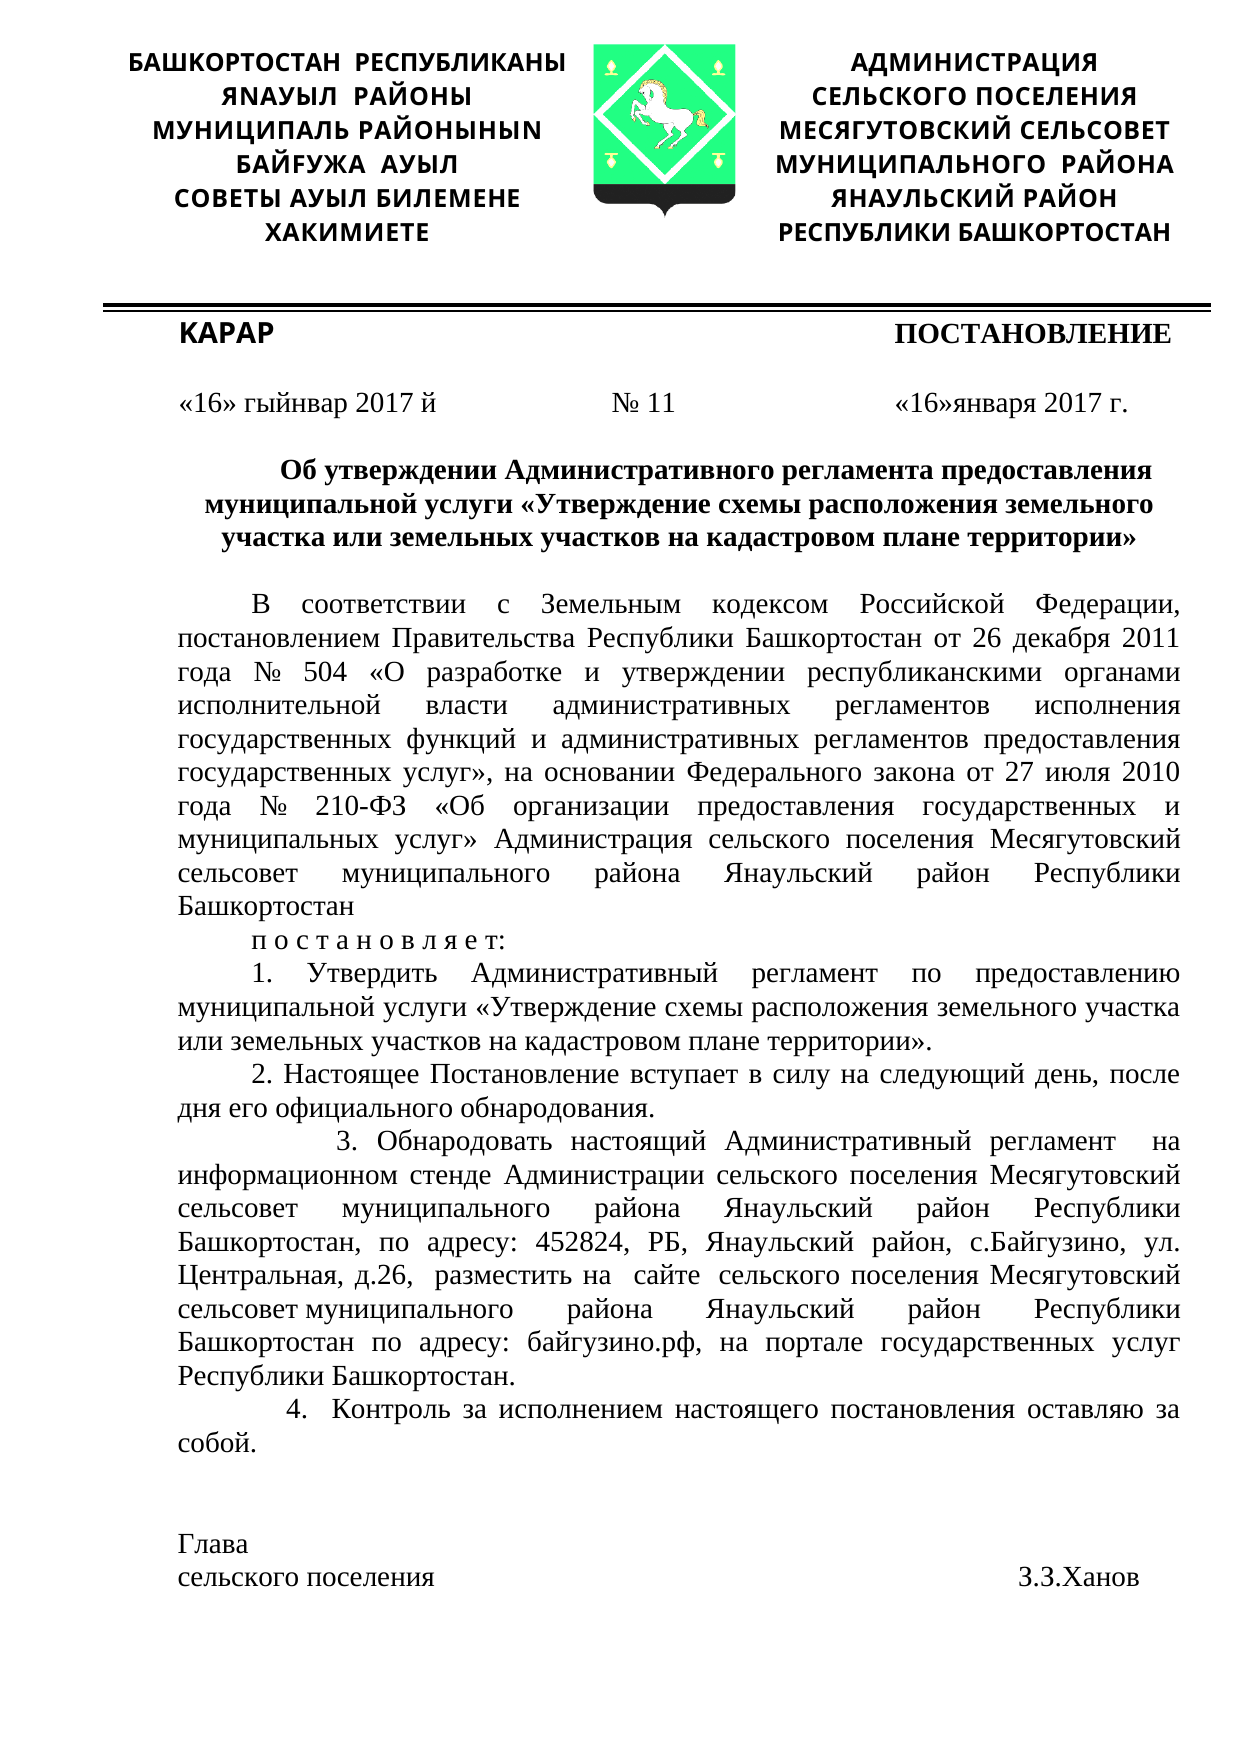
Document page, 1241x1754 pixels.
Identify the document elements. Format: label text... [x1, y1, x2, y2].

table_header Администрация сельского поселения Месягутовский сельсовет МУНИЦИПАЛЬНОГО района ЯНАУЛЬСКИЙ РАЙОН РеспубликИ Башкортостан [738, 44, 1211, 303]
text KAPAP ПОСТАНОВЛЕНИЕ [103, 312, 1181, 352]
text «16» гыйнвар 2017 й № 11 «16»января 2017 г. [103, 385, 1181, 419]
text Об утверждении Административного регламента предоставления муниципальной услуги «Утверждение схемы расположения земельного участка или земельных участков на кадастровом плане территории» [177, 452, 1181, 553]
text п о с т а н о в л я е т: [177, 922, 1181, 956]
table_header БАШKОРТОСТАН РЕСПУБЛИКАHЫ ЯNАУЫЛ РАЙОНЫ МУНИЦИПАЛЬ РАЙОНЫНЫN БАЙFУЖА АУЫЛ СОВЕТЫ АУЫЛ БИЛEМEHЕ ХАКИМИEТЕ [103, 44, 591, 303]
text Глава [177, 1526, 1181, 1559]
text 2. Настоящее Постановление вступает в силу на следующий день, после дня его официального обнародования. [177, 1056, 1181, 1123]
table_header [591, 44, 738, 303]
text 4. Контроль за исполнением настоящего постановления оставляю за собой. [177, 1392, 1181, 1459]
text 3. Обнародовать настоящий Административный регламент на информационном стенде Администрации сельского поселения Месягутовский сельсовет муниципального района Янаульский район Республики Башкортостан, по адресу: 452824, РБ, Янаульский район, с.Байгузино, ул. Центральная, д.26, разместить на сайте сельского поселения Месягутовский сельсовет муниципального района Янаульский район Республики Башкортостан по адресу: байгузино.рф, на портале государственных услуг Республики Башкортостан. [177, 1123, 1181, 1392]
text сельского поселения З.З.Ханов [177, 1559, 1181, 1593]
text В соответствии с Земельным кодексом Российской Федерации, постановлением Правительства Республики Башкортостан от 26 декабря 2011 года № 504 «О разработке и утверждении республиканскими органами исполнительной власти административных регламентов исполнения государственных функций и административных регламентов предоставления государственных услуг», на основании Федерального закона от 27 июля 2010 года № 210-ФЗ «Об организации предоставления государственных и муниципальных услуг» Администрация сельского поселения Месягутовский сельсовет муниципального района Янаульский район Республики Башкортостан [177, 587, 1181, 922]
text 1. Утвердить Административный регламент по предоставлению муниципальной услуги «Утверждение схемы расположения земельного участка или земельных участков на кадастровом плане территории». [177, 956, 1181, 1056]
